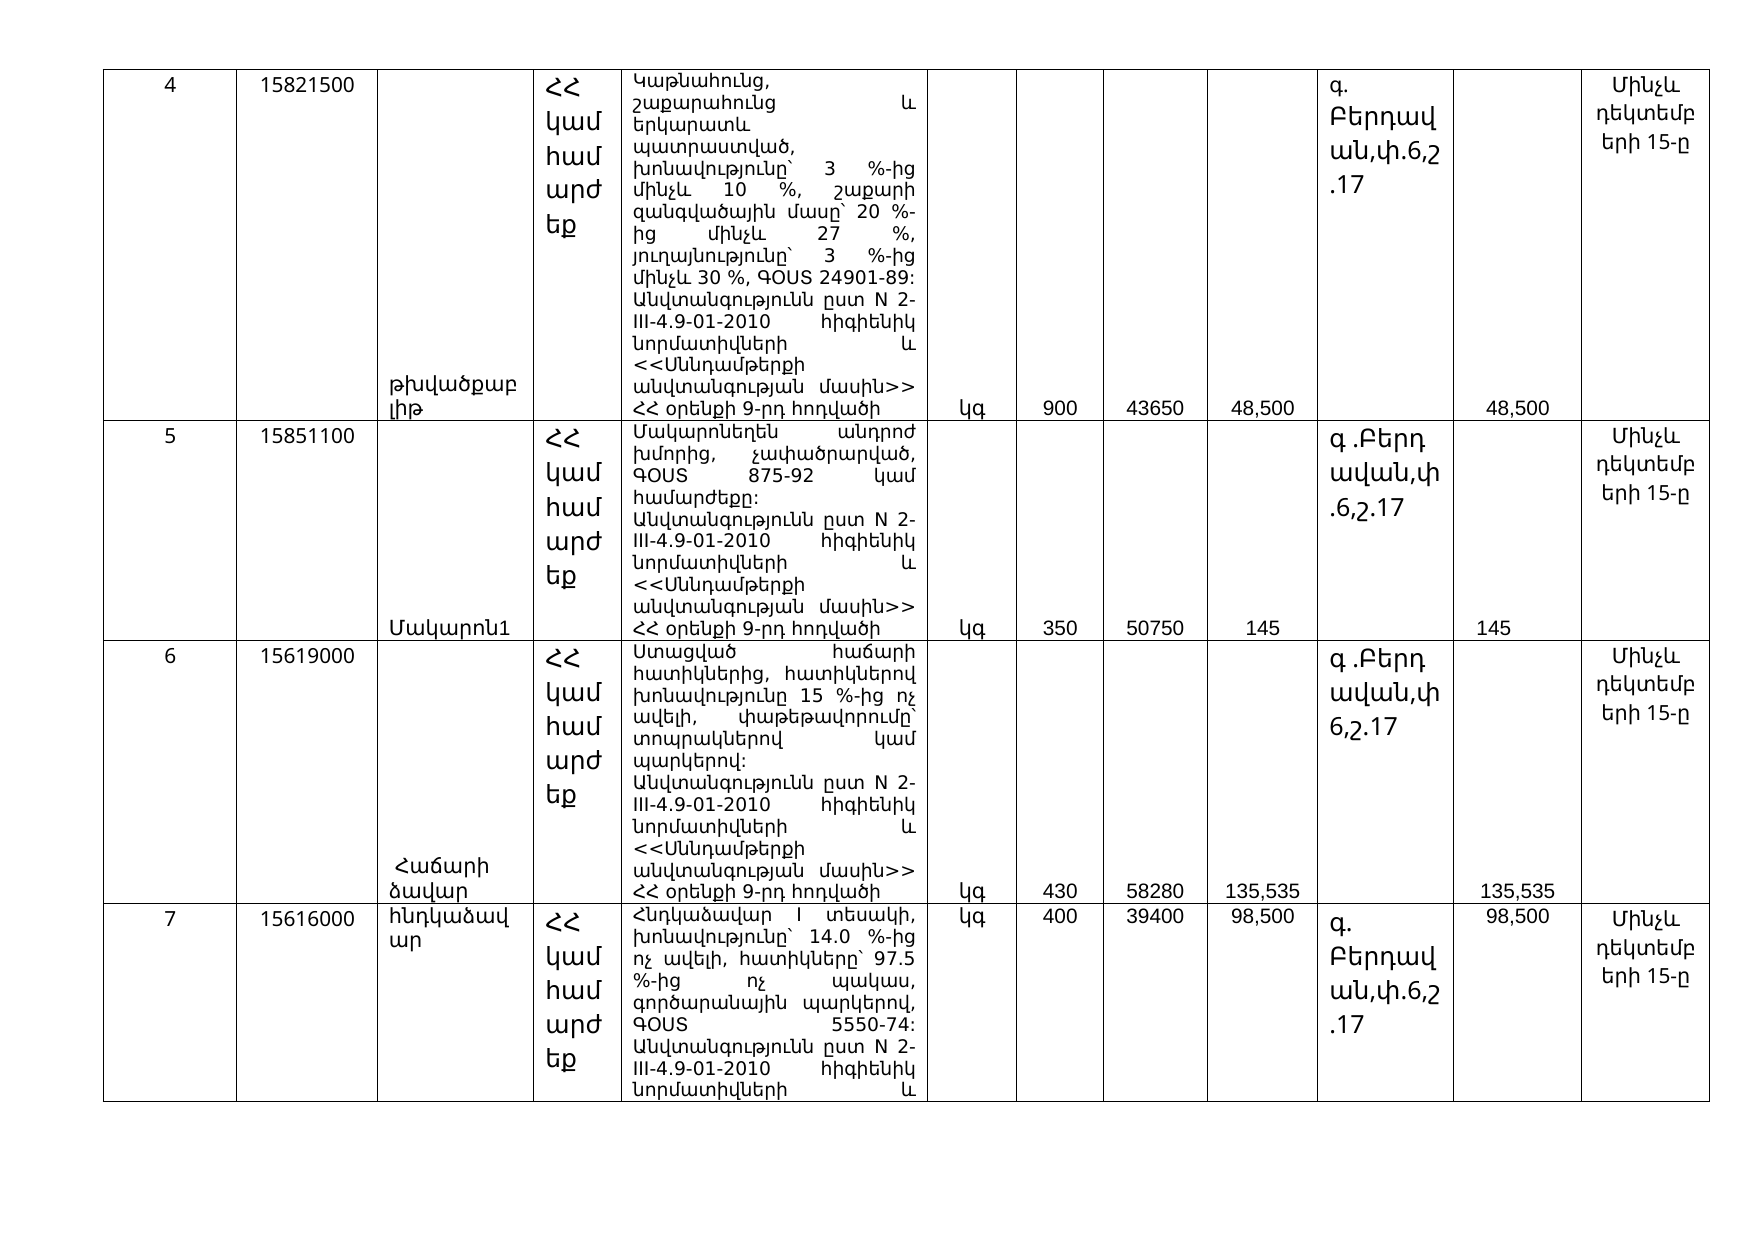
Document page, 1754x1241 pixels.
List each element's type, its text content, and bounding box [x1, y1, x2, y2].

table_cell Հաճարի ձավար [378, 641, 533, 903]
table_cell 58280 [1104, 641, 1207, 903]
table_cell 98,500 [1208, 904, 1317, 1101]
table_cell 50750 [1104, 421, 1207, 640]
table_cell կգ [928, 904, 1016, 1101]
table_cell 430 [1017, 641, 1103, 903]
table_cell Կաթնահունց, շաքարահունց և երկարատև պատրաստված, խոնավությունը՝ 3 %-ից մինչև 10 %, շաքարի զանգվածային մասը՝ 20 %-ից մինչև 27 %, յուղայնությունը՝ 3 %-ից մինչև 30 %, ԳՕՍՏ 24901-89: Անվտանգությունն ըստ N 2-III-4.9-01-2010 հիգիենիկ նորմատիվների և <<Սննդամթերքի անվտանգության մասին>> ՀՀ օրենքի 9-րդ հոդվածի [622, 70, 927, 420]
table_cell 135,535 [1208, 641, 1317, 903]
table_cell ՀՀ կամ համարժեք [534, 70, 621, 420]
table_cell 15616000 [237, 904, 377, 1101]
table_cell Մակարոն1 [378, 421, 533, 640]
table_cell 900 [1017, 70, 1103, 420]
table_cell ՀՀ կամ համարժեք [534, 421, 621, 640]
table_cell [1318, 904, 1453, 1101]
table_cell 6 [104, 641, 236, 903]
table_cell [622, 904, 927, 1101]
table_cell 98,500 [1454, 904, 1581, 1101]
table_cell 400 [1017, 904, 1103, 1101]
table_cell 43650 [1104, 70, 1207, 420]
table_cell 48,500 [1208, 70, 1317, 420]
table_cell կգ [928, 70, 1016, 420]
table_cell ՀՀ կամ համարժեք [534, 641, 621, 903]
table_cell կգ [928, 641, 1016, 903]
table_cell գ .Բերդավան,փ6,շ.17 [1318, 641, 1453, 903]
table_cell 4 [104, 70, 236, 420]
table_cell 7 [104, 904, 236, 1101]
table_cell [1318, 70, 1453, 420]
table_cell կգ [928, 421, 1016, 640]
table_cell 5 [104, 421, 236, 640]
table_cell 145 [1208, 421, 1317, 640]
table_cell գ .Բերդավան,փ.6,շ.17 [1318, 421, 1453, 640]
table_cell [1582, 70, 1709, 420]
table_cell 15851100 [237, 421, 377, 640]
table_cell Մինչև դեկտեմբերի 15-ը [1582, 421, 1709, 640]
table_cell թխվածքաբլիթ [378, 70, 533, 420]
table_cell 135,535 [1454, 641, 1581, 903]
table_cell 145 [1454, 421, 1581, 640]
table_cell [1582, 904, 1709, 1101]
table_cell 48,500 [1454, 70, 1581, 420]
table_cell ՀՀ կամ համարժեք [534, 904, 621, 1101]
table_cell հնդկաձավար [378, 904, 533, 1101]
table_cell 350 [1017, 421, 1103, 640]
table_cell Մակարոնեղեն անդրոժ խմորից, չափածրարված, ԳՕՍՏ 875-92 կամ համարժեքը: Անվտանգությունն ըստ N 2-III-4.9-01-2010 հիգիենիկ նորմատիվների և <<Սննդամթերքի անվտանգության մասին>> ՀՀ օրենքի 9-րդ հոդվածի [622, 421, 927, 640]
table_cell Մինչև դեկտեմբերի 15-ը [1582, 641, 1709, 903]
table_cell 15619000 [237, 641, 377, 903]
table_cell Ստացված հաճարի հատիկներից, հատիկներով խոնավությունը 15 %-ից ոչ ավելի, փաթեթավորումը՝ տոպրակներով կամ պարկերով: Անվտանգությունն ըստ N 2-III-4.9-01-2010 հիգիենիկ նորմատիվների և <<Սննդամթերքի անվտանգության մասին>> ՀՀ օրենքի 9-րդ հոդվածի [622, 641, 927, 903]
table_cell 39400 [1104, 904, 1207, 1101]
table_cell 15821500 [237, 70, 377, 420]
